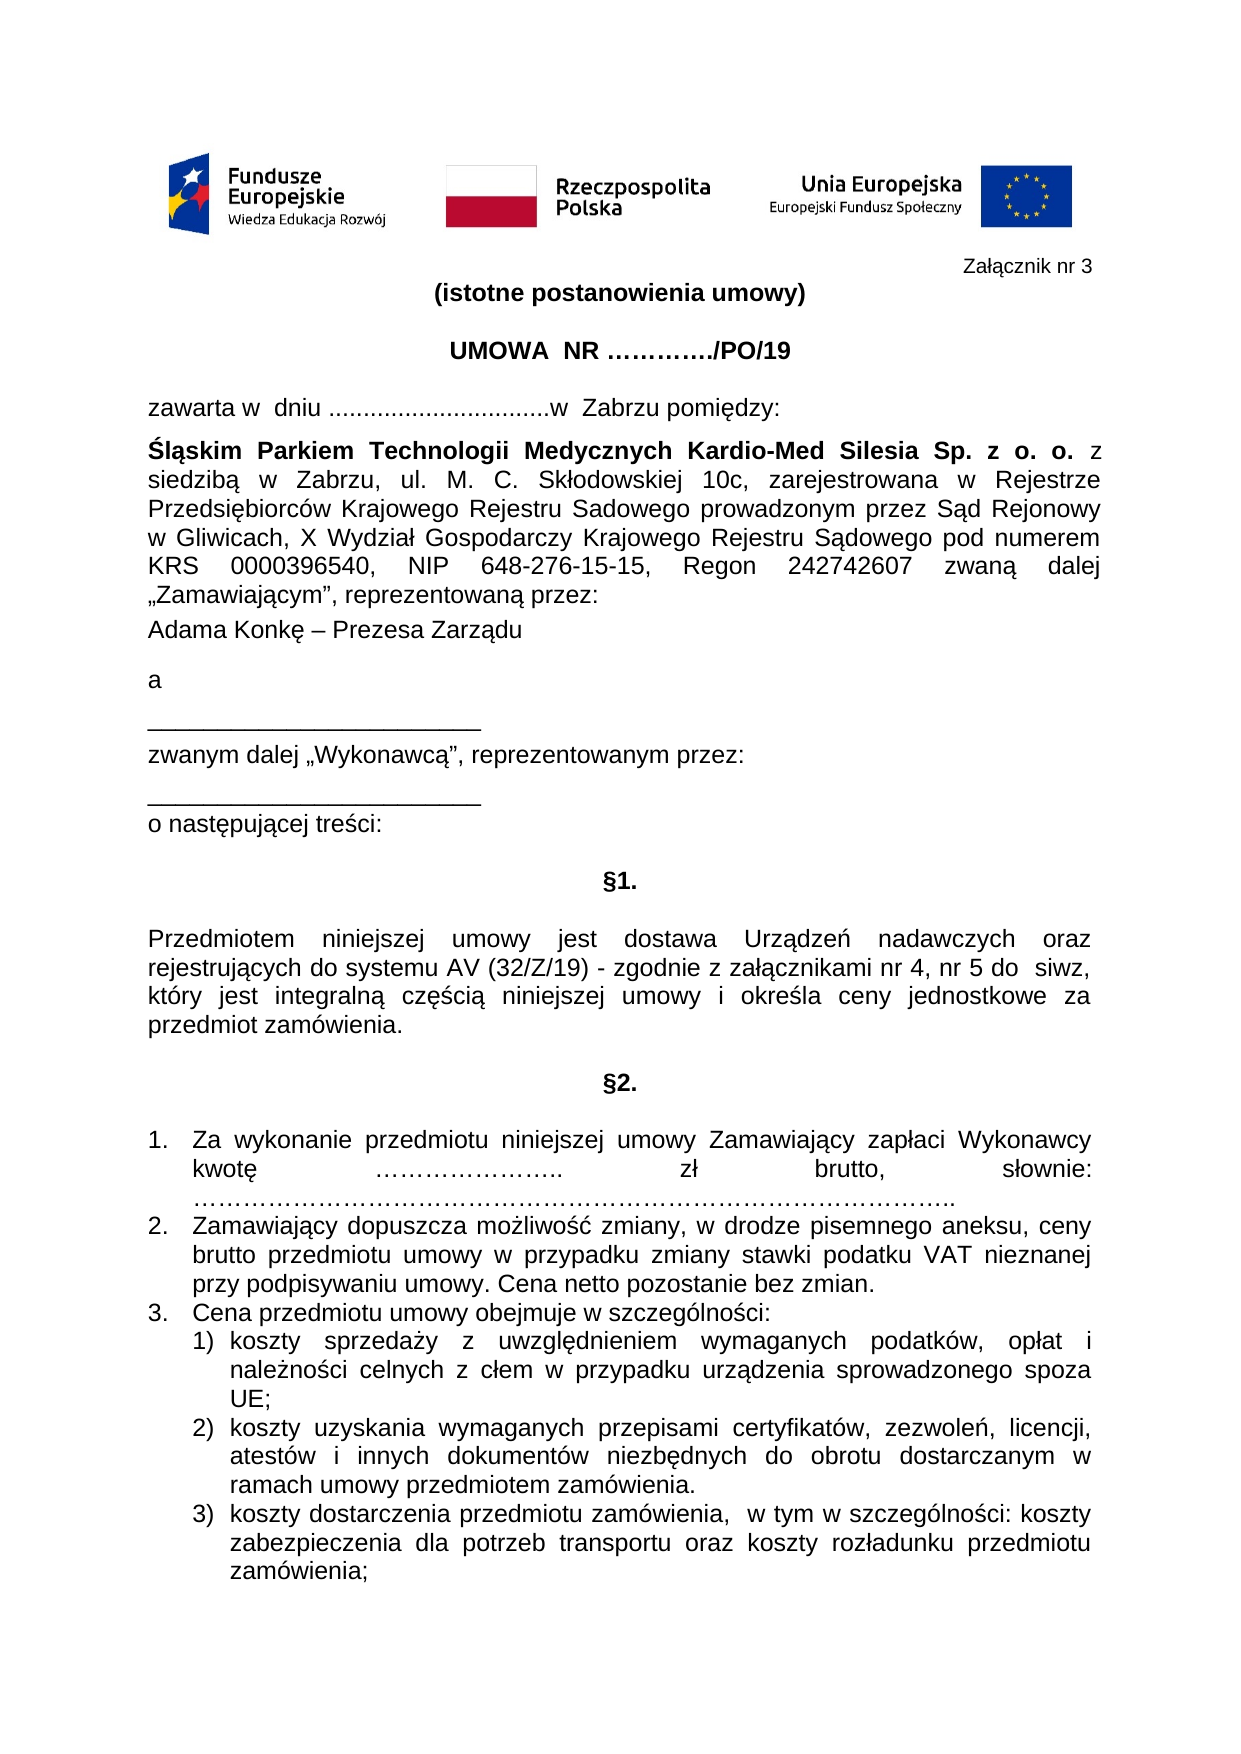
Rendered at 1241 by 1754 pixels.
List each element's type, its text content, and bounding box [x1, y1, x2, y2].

text §1. [148, 866, 1092, 895]
text §2. [148, 1067, 1092, 1096]
text UMOWA NR …………./PO/19 [148, 336, 1092, 364]
text Adama Konkę – Prezesa Zarządu [148, 609, 1022, 646]
text zwanym dalej „Wykonawcą”, reprezentowanym przez: [148, 734, 1092, 771]
text Śląskim Parkiem Technologii Medycznych Kardio-Med Silesia Sp. z o. o. z siedzibą w Zabrzu, ul. M. C. Skłodowskiej 10c, zarejestrowana w Rejestrze Przedsiębiorców Krajowego Rejestru Sadowego prowadzonym przez Sąd Rejonowy w Gliwicach, X Wydział Gospodarczy Krajowego Rejestru Sądowego pod numerem KRS 0000396540, NIP 648-276-15-15, Regon 242742607 zwaną dalej „Zamawiającym”, reprezentowaną przez: [148, 436, 1102, 609]
text a [148, 659, 1092, 696]
list Za wykonanie przedmiotu niniejszej umowy Zamawiający zapłaci Wykonawcy kwotę ………………….. zł brutto, słownie: ……………………………………………………………………………….. [148, 1125, 1092, 1211]
list koszty sprzedaży z uwzględnieniem wymaganych podatków, opłat i należności celnych z cłem w przypadku urządzenia sprowadzonego spoza UE; [192, 1326, 1092, 1412]
title (istotne postanowienia umowy) [148, 278, 1092, 307]
list Cena przedmiotu umowy obejmuje w szczególności: [148, 1297, 1092, 1326]
text ________________________ [148, 696, 1092, 734]
text o następującej treści: [148, 809, 1092, 837]
text Załącznik nr 3 [148, 255, 1092, 278]
list koszty dostarczenia przedmiotu zamówienia, w tym w szczególności: koszty zabezpieczenia dla potrzeb transportu oraz koszty rozładunku przedmiotu zamówienia; [192, 1499, 1092, 1585]
text zawarta w dniu ................................w Zabrzu pomiędzy: [148, 393, 1092, 422]
text Przedmiotem niniejszej umowy jest dostawa Urządzeń nadawczych oraz rejestrujących do systemu AV (32/Z/19) - zgodnie z załącznikami nr 4, nr 5 do siwz, który jest integralną częścią niniejszej umowy i określa ceny jednostkowe za przedmiot zamówienia. [148, 924, 1092, 1039]
text ________________________ [148, 771, 1092, 809]
list Zamawiający dopuszcza możliwość zmiany, w drodze pisemnego aneksu, ceny brutto przedmiotu umowy w przypadku zmiany stawki podatku VAT nieznanej przy podpisywaniu umowy. Cena netto pozostanie bez zmian. [148, 1211, 1092, 1297]
list koszty uzyskania wymaganych przepisami certyfikatów, zezwoleń, licencji, atestów i innych dokumentów niezbędnych do obrotu dostarczanym w ramach umowy przedmiotem zamówienia. [192, 1412, 1092, 1499]
picture [148, 132, 1092, 255]
